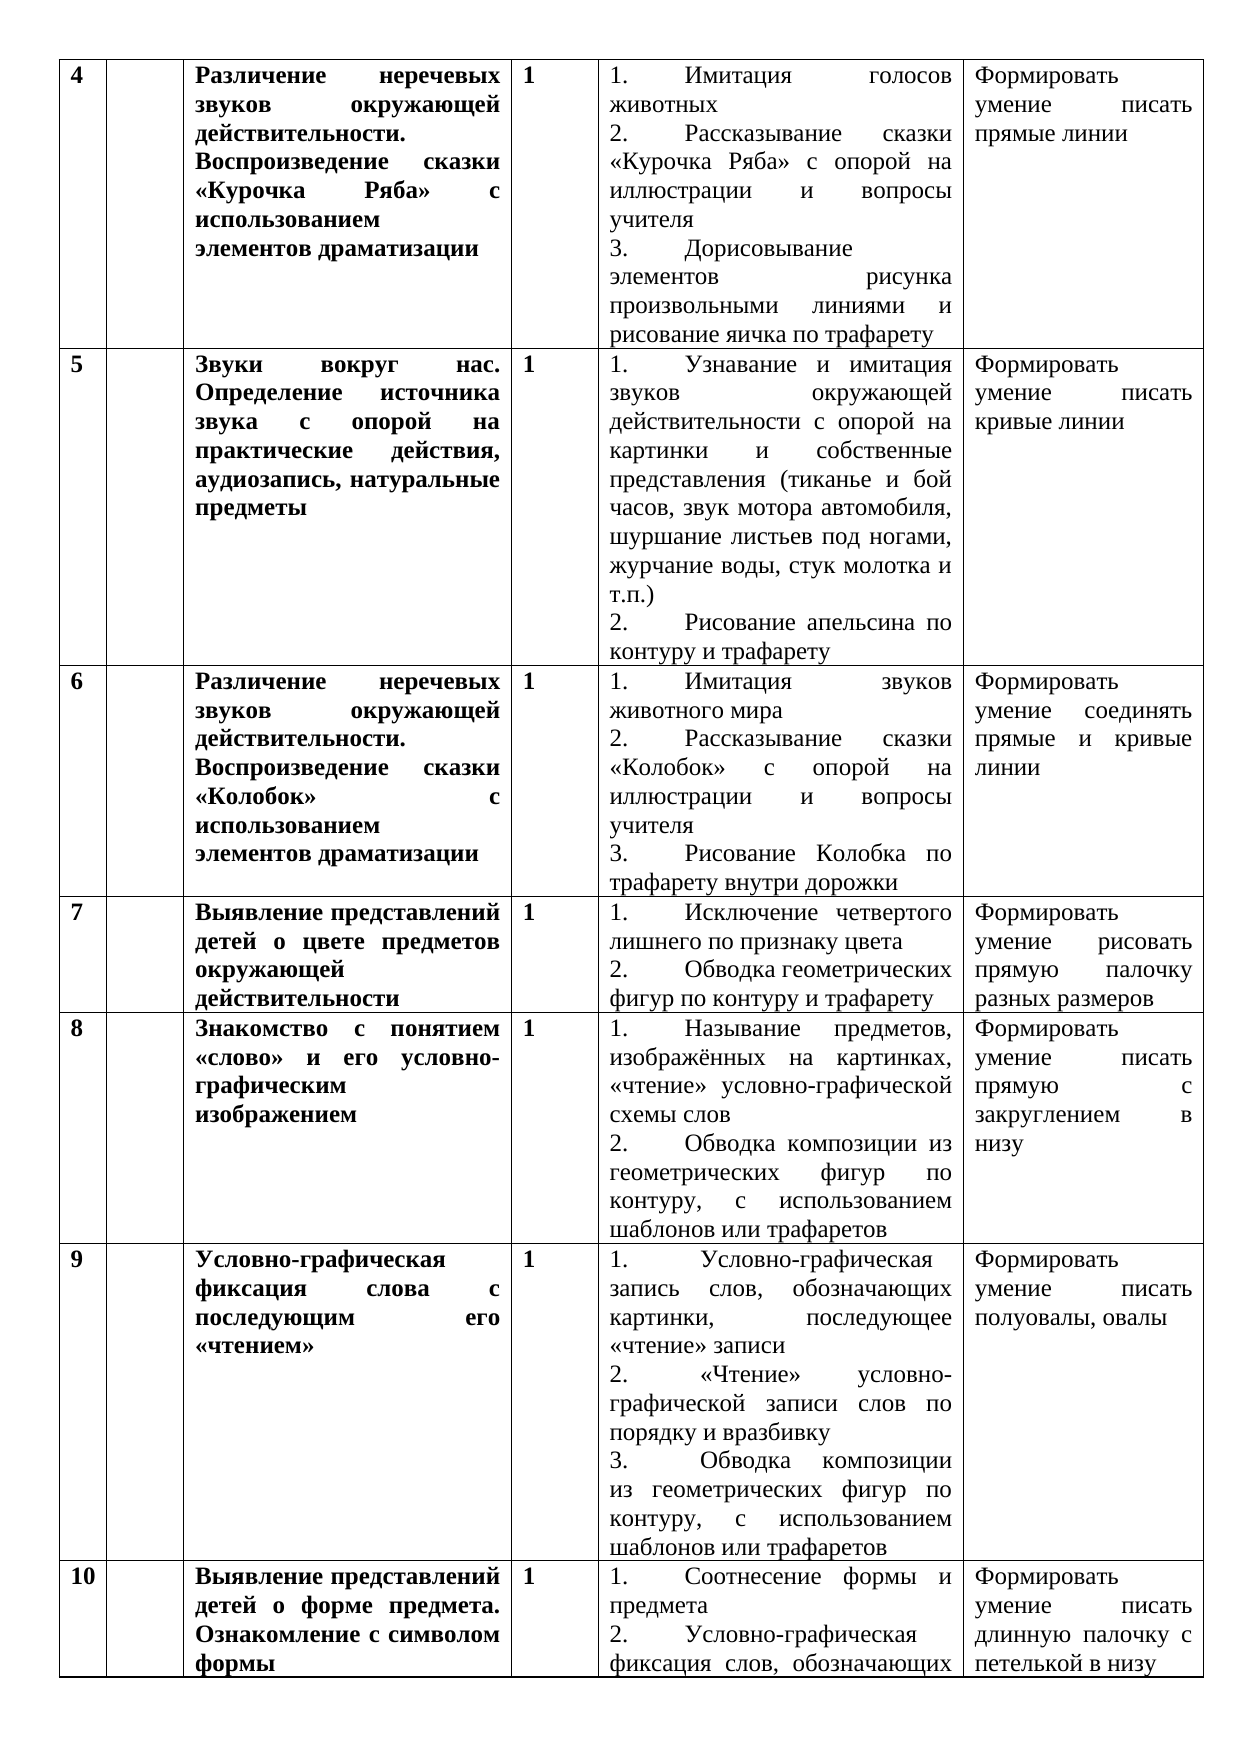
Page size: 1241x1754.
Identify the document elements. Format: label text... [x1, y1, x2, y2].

table_cell [107, 1013, 183, 1243]
table_cell Различение неречевых звуков окружающей действительности. Воспроизведение сказки «Колобок» с использованием элементов драматизации [184, 666, 511, 896]
table_cell 1 [512, 666, 598, 896]
table_cell 4 [60, 60, 106, 348]
table_cell Называние предметов, изображённых на картинках, «чтение» условно-графической схемы слов Обводка композиции из геометрических фигур по контуру, с использованием шаблонов или трафаретов [599, 1013, 963, 1243]
table_cell 10 [60, 1561, 106, 1676]
table_cell Узнавание и имитация звуков окружающей действительности с опорой на картинки и собственные представления (тиканье и бой часов, звук мотора автомобиля, шуршание листьев под ногами, журчание воды, стук молотка и т.п.) Рисование апельсина по контуру и трафарету [599, 349, 963, 665]
table_cell Формировать умение писать прямую с закруглением в низу [964, 1013, 1203, 1243]
table_cell Имитация голосов животных Рассказывание сказки «Курочка Ряба» с опорой на иллюстрации и вопросы учителя Дорисовывание элементов рисунка произвольными линиями и рисование яичка по трафарету [599, 60, 963, 348]
table_cell Формировать умение писать полуовалы, овалы [964, 1244, 1203, 1560]
table_cell 1 [512, 1561, 598, 1676]
table_cell 7 [60, 897, 106, 1012]
table_cell Исключение четвертого лишнего по признаку цвета Обводка геометрических фигур по контуру и трафарету [599, 897, 963, 1012]
table_cell 1 [512, 60, 598, 348]
table_cell [107, 666, 183, 896]
table_cell Выявление представлений детей о цвете предметов окружающей действительности [184, 897, 511, 1012]
table_cell [107, 349, 183, 665]
table_cell Формировать умение писать кривые линии [964, 349, 1203, 665]
table_cell 8 [60, 1013, 106, 1243]
table_cell 1 [512, 1244, 598, 1560]
table_cell 1 [512, 897, 598, 1012]
table_cell Формировать умение соединять прямые и кривые линии [964, 666, 1203, 896]
table_cell Формировать умение писать прямые линии [964, 60, 1203, 348]
table_cell 9 [60, 1244, 106, 1560]
table_cell Различение неречевых звуков окружающей действительности. Воспроизведение сказки «Курочка Ряба» с использованием элементов драматизации [184, 60, 511, 348]
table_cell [184, 1561, 511, 1676]
table_cell [107, 897, 183, 1012]
table_cell Звуки вокруг нас. Определение источника звука с опорой на практические действия, аудиозапись, натуральные предметы [184, 349, 511, 665]
table_cell [107, 1561, 183, 1676]
table_cell [107, 1244, 183, 1560]
table_cell Знакомство с понятием «слово» и его условно-графическим изображением [184, 1013, 511, 1243]
table_cell Формировать умение рисовать прямую палочку разных размеров [964, 897, 1203, 1012]
table_cell Имитация звуков животного мира Рассказывание сказки «Колобок» с опорой на иллюстрации и вопросы учителя Рисование Колобка по трафарету внутри дорожки [599, 666, 963, 896]
table_cell 6 [60, 666, 106, 896]
table_cell 5 [60, 349, 106, 665]
table_cell Условно-графическая запись слов, обозначающих картинки, последующее «чтение» записи «Чтение» условно-графической записи слов по порядку и вразбивку Обводка композиции из геометрических фигур по контуру, с использованием шаблонов или трафаретов [599, 1244, 963, 1560]
table_cell [107, 60, 183, 348]
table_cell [964, 1561, 1203, 1676]
table_cell 1 [512, 349, 598, 665]
table_cell 1 [512, 1013, 598, 1243]
table_cell Условно-графическая фиксация слова с последующим его «чтением» [184, 1244, 511, 1560]
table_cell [599, 1561, 963, 1676]
